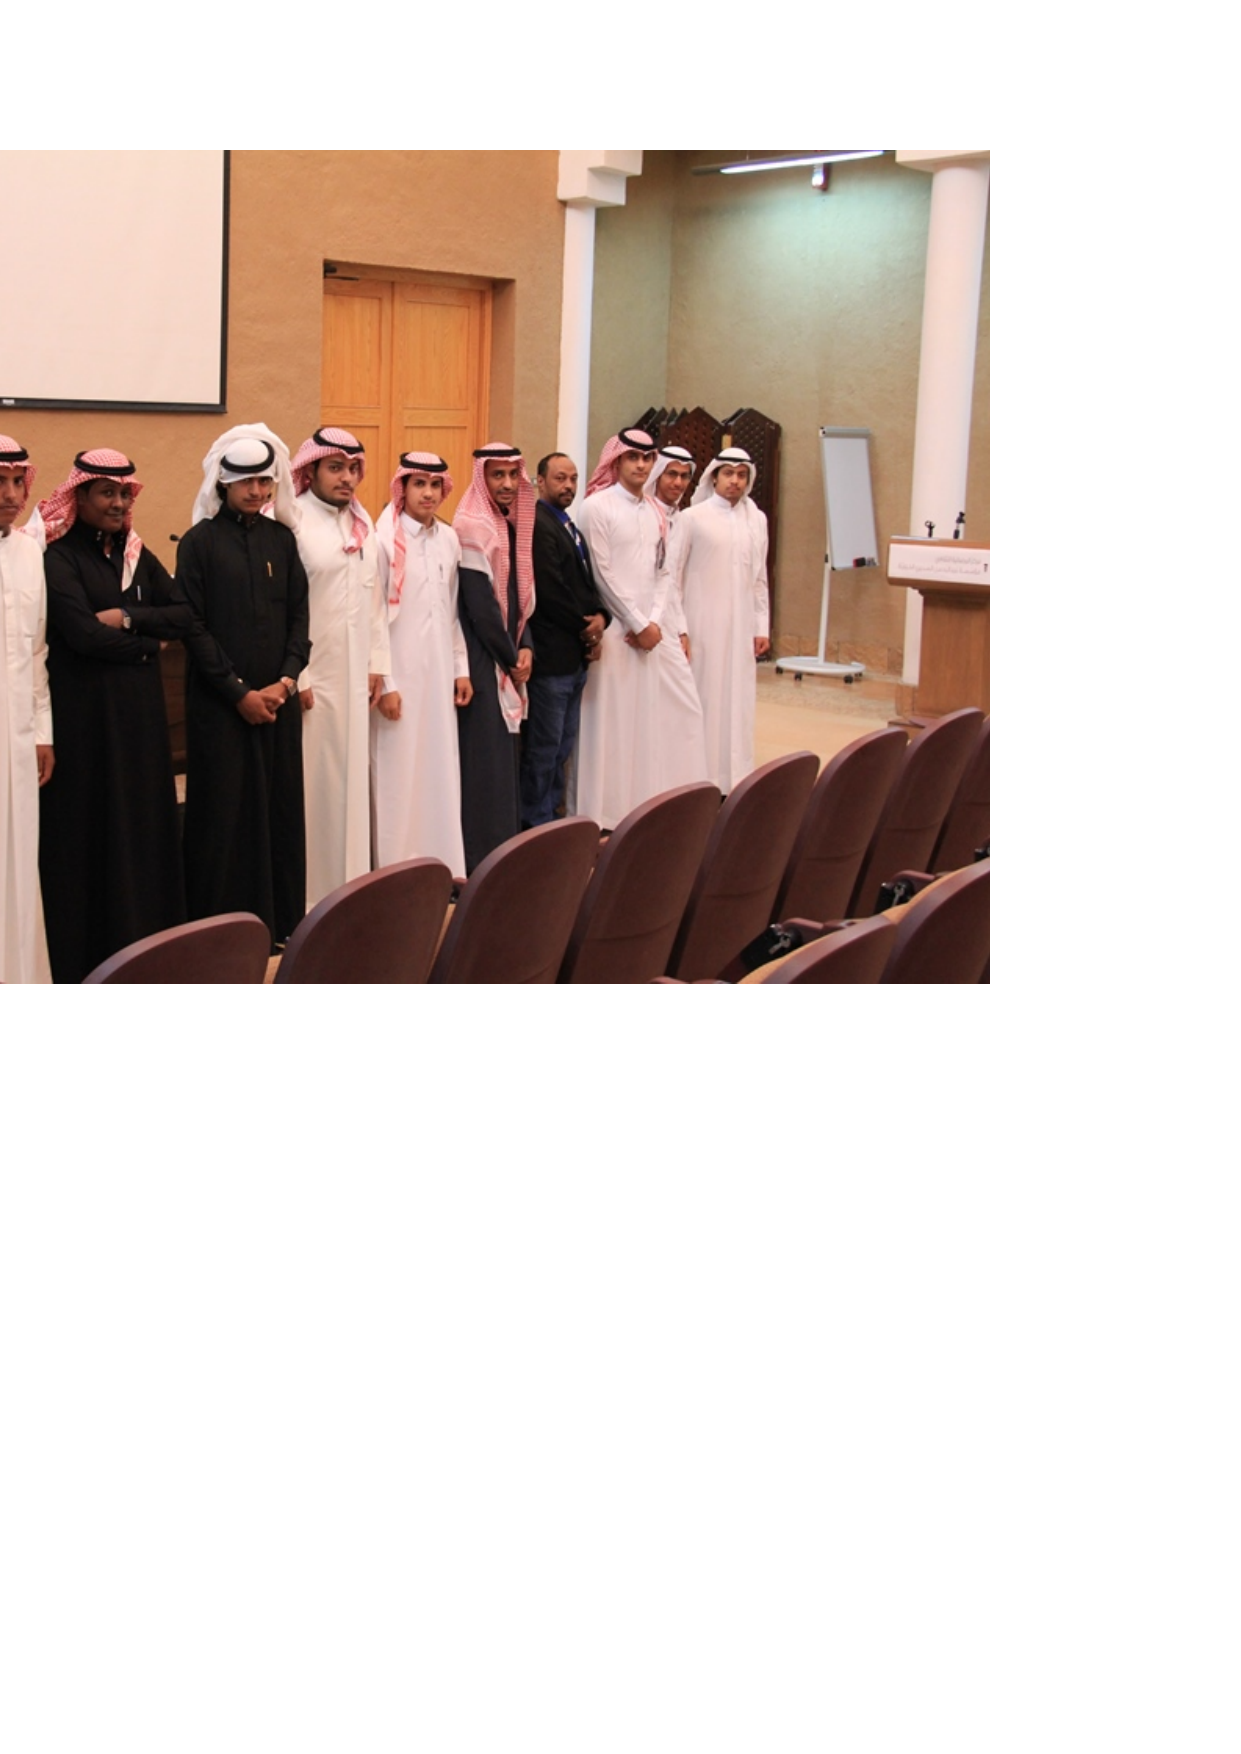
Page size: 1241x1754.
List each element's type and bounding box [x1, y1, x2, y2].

picture [0, 150, 990, 984]
